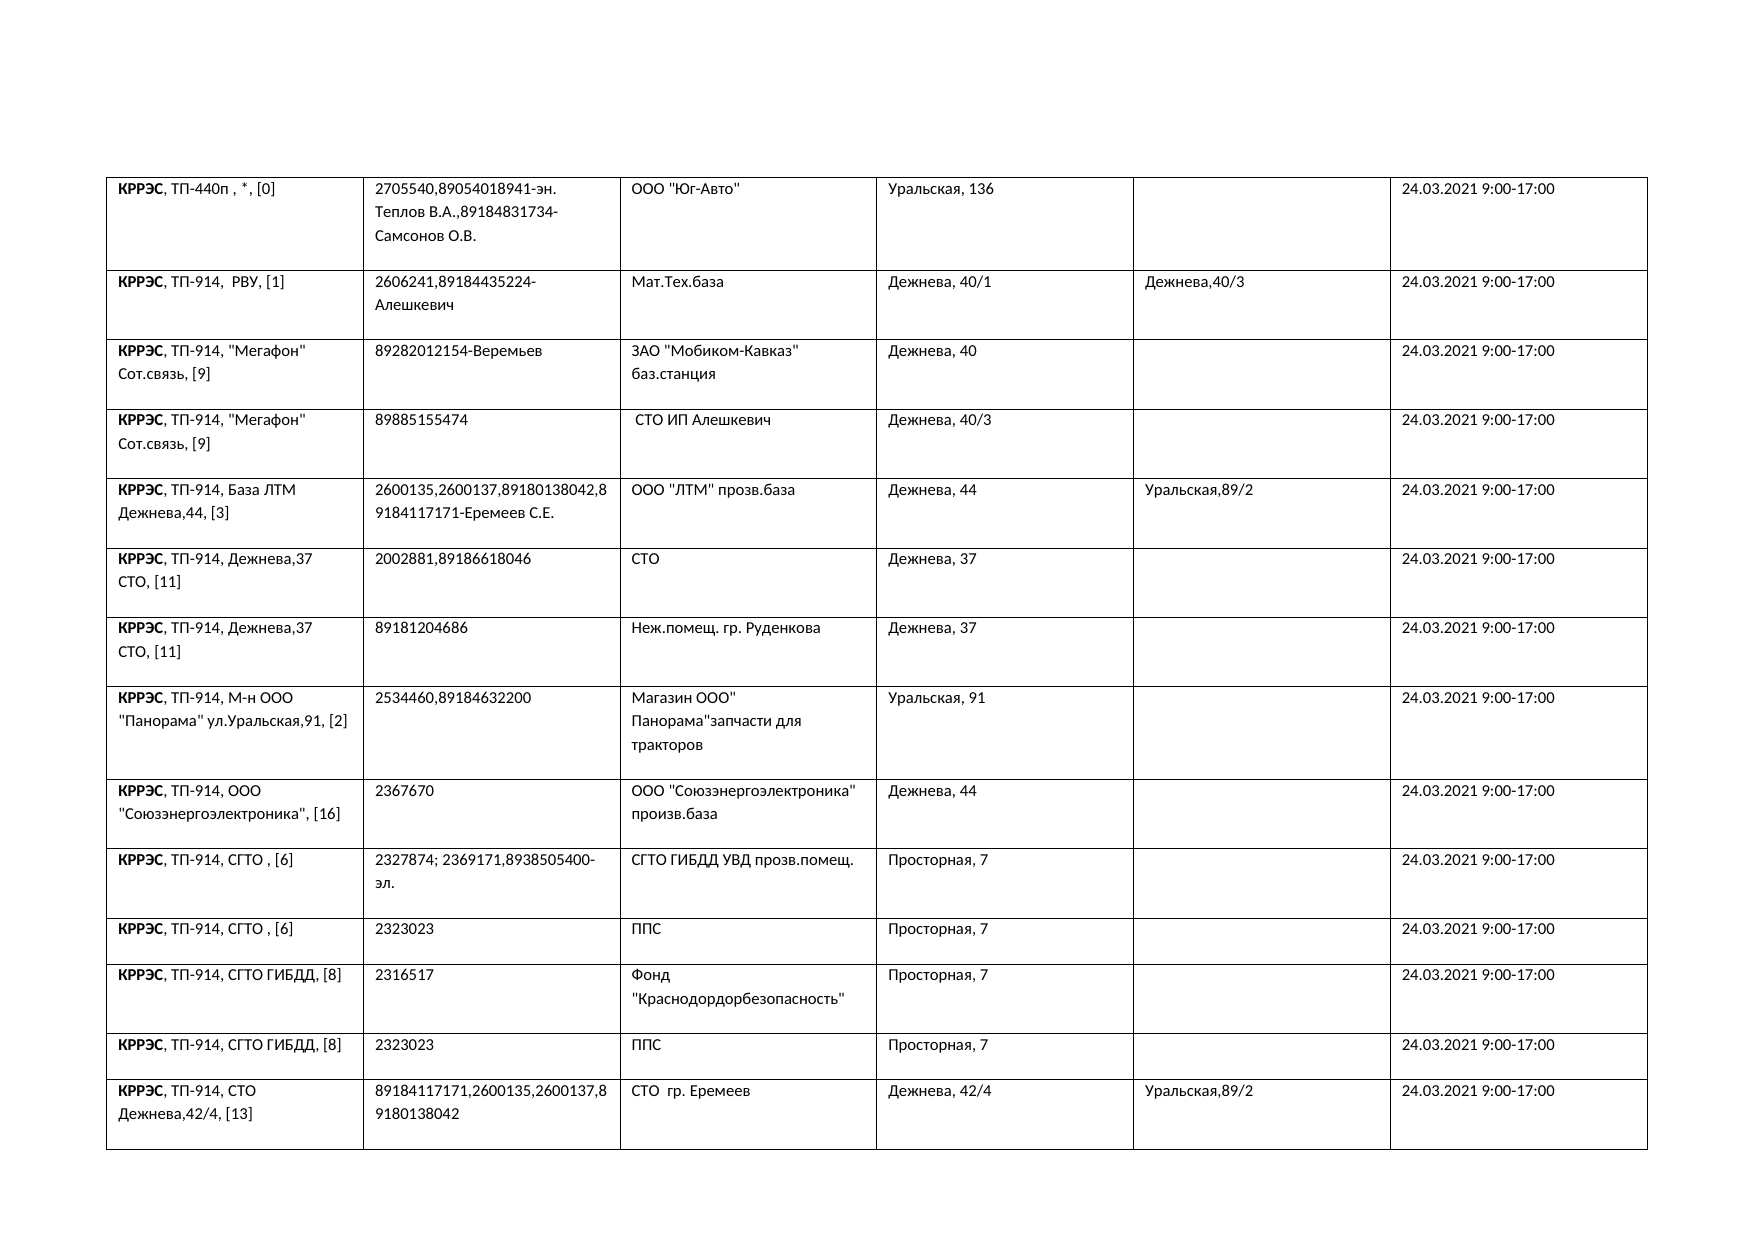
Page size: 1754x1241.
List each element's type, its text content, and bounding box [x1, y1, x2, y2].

table_cell [1134, 410, 1390, 478]
table_cell ЗАО "Мобиком-Кавказ" баз.станция [621, 340, 876, 409]
table_cell Неж.помещ. гр. Руденкова [621, 618, 876, 686]
table_cell СТО [621, 549, 876, 617]
table_cell КРРЭС, ТП-914, СГТО , [6] [107, 849, 363, 918]
table_cell 24.03.2021 9:00-17:00 [1391, 687, 1647, 779]
table_cell Дежнева, 40/1 [877, 271, 1133, 339]
table_cell 2323023 [364, 919, 620, 964]
table_cell СТО ИП Алешкевич [621, 410, 876, 478]
table_cell [1134, 1034, 1390, 1079]
table_cell 2327874; 2369171,8938505400-эл. [364, 849, 620, 918]
table_cell КРРЭС, ТП-914, М-н ООО "Панорама" ул.Уральская,91, [2] [107, 687, 363, 779]
table_cell 24.03.2021 9:00-17:00 [1391, 549, 1647, 617]
table_cell [1134, 340, 1390, 409]
table_cell Дежнева, 40 [877, 340, 1133, 409]
table_cell Дежнева, 44 [877, 780, 1133, 848]
table_cell 24.03.2021 9:00-17:00 [1391, 271, 1647, 339]
table_cell 24.03.2021 9:00-17:00 [1391, 410, 1647, 478]
table_cell 24.03.2021 9:00-17:00 [1391, 919, 1647, 964]
table_cell 24.03.2021 9:00-17:00 [1391, 479, 1647, 547]
table_cell Дежнева, 44 [877, 479, 1133, 547]
table_cell КРРЭС, ТП-914, СГТО ГИБДД, [8] [107, 1034, 363, 1079]
table_cell [1134, 687, 1390, 779]
table_cell КРРЭС, ТП-914, СГТО ГИБДД, [8] [107, 965, 363, 1033]
table_cell Мат.Тех.база [621, 271, 876, 339]
table_cell Фонд "Краснодордорбезопасность" [621, 965, 876, 1033]
table_cell 24.03.2021 9:00-17:00 [1391, 618, 1647, 686]
table_cell 24.03.2021 9:00-17:00 [1391, 849, 1647, 918]
table_cell КРРЭС, ТП-914, ООО "Союзэнергоэлектроника", [16] [107, 780, 363, 848]
table_cell [1134, 965, 1390, 1033]
table_cell 2367670 [364, 780, 620, 848]
table_cell [1134, 549, 1390, 617]
table_cell КРРЭС, ТП-914, "Мегафон" Сот.связь, [9] [107, 410, 363, 478]
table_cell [1391, 178, 1647, 270]
table_cell КРРЭС, ТП-914, РВУ, [1] [107, 271, 363, 339]
table_cell 2705540,89054018941-эн. Теплов В.А.,89184831734-Самсонов О.В. [364, 178, 620, 270]
table_cell КРРЭС, ТП-914, СГТО , [6] [107, 919, 363, 964]
table_cell [1134, 849, 1390, 918]
table_cell ООО "ЛТМ" прозв.база [621, 479, 876, 547]
table_cell КРРЭС, ТП-914, Дежнева,37 СТО, [11] [107, 618, 363, 686]
table_cell Уральская,89/2 [1134, 1080, 1390, 1148]
table_cell СТО гр. Еремеев [621, 1080, 876, 1148]
table_cell 2323023 [364, 1034, 620, 1079]
table_cell Уральская,89/2 [1134, 479, 1390, 547]
table_cell [1134, 178, 1390, 270]
table_cell 24.03.2021 9:00-17:00 [1391, 1034, 1647, 1079]
table_cell КРРЭС, ТП-440п , *, [0] [107, 178, 363, 270]
table_cell Магазин ООО" Панорама"запчасти для тракторов [621, 687, 876, 779]
table_cell КРРЭС, ТП-914, "Мегафон" Сот.связь, [9] [107, 340, 363, 409]
table_cell Дежнева, 37 [877, 549, 1133, 617]
table_cell Просторная, 7 [877, 919, 1133, 964]
table_cell 24.03.2021 9:00-17:00 [1391, 340, 1647, 409]
table_cell Просторная, 7 [877, 1034, 1133, 1079]
table_cell ООО "Союзэнергоэлектроника" произв.база [621, 780, 876, 848]
table_cell 89184117171,2600135,2600137,89180138042 [364, 1080, 620, 1148]
table_cell Просторная, 7 [877, 965, 1133, 1033]
table_cell Дежнева,40/3 [1134, 271, 1390, 339]
table_cell 2316517 [364, 965, 620, 1033]
table_cell 2606241,89184435224-Алешкевич [364, 271, 620, 339]
table_cell Дежнева, 42/4 [877, 1080, 1133, 1148]
table_cell [1134, 780, 1390, 848]
table_cell 89181204686 [364, 618, 620, 686]
table_cell Просторная, 7 [877, 849, 1133, 918]
table_cell 89282012154-Веремьев [364, 340, 620, 409]
table_cell ППС [621, 1034, 876, 1079]
table_cell 2002881,89186618046 [364, 549, 620, 617]
table_cell Уральская, 91 [877, 687, 1133, 779]
table_cell ООО "Юг-Авто" [621, 178, 876, 270]
table_cell КРРЭС, ТП-914, СТО Дежнева,42/4, [13] [107, 1080, 363, 1148]
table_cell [1391, 1080, 1647, 1148]
table_cell 24.03.2021 9:00-17:00 [1391, 965, 1647, 1033]
table_cell 2600135,2600137,89180138042,89184117171-Еремеев С.Е. [364, 479, 620, 547]
table_cell КРРЭС, ТП-914, База ЛТМ Дежнева,44, [3] [107, 479, 363, 547]
table_cell ППС [621, 919, 876, 964]
table_cell 89885155474 [364, 410, 620, 478]
table_cell [1134, 618, 1390, 686]
table_cell Уральская, 136 [877, 178, 1133, 270]
table_cell СГТО ГИБДД УВД прозв.помещ. [621, 849, 876, 918]
table_cell 24.03.2021 9:00-17:00 [1391, 780, 1647, 848]
table_cell КРРЭС, ТП-914, Дежнева,37 СТО, [11] [107, 549, 363, 617]
table_cell Дежнева, 40/3 [877, 410, 1133, 478]
table_cell 2534460,89184632200 [364, 687, 620, 779]
table_cell [1134, 919, 1390, 964]
table_cell Дежнева, 37 [877, 618, 1133, 686]
